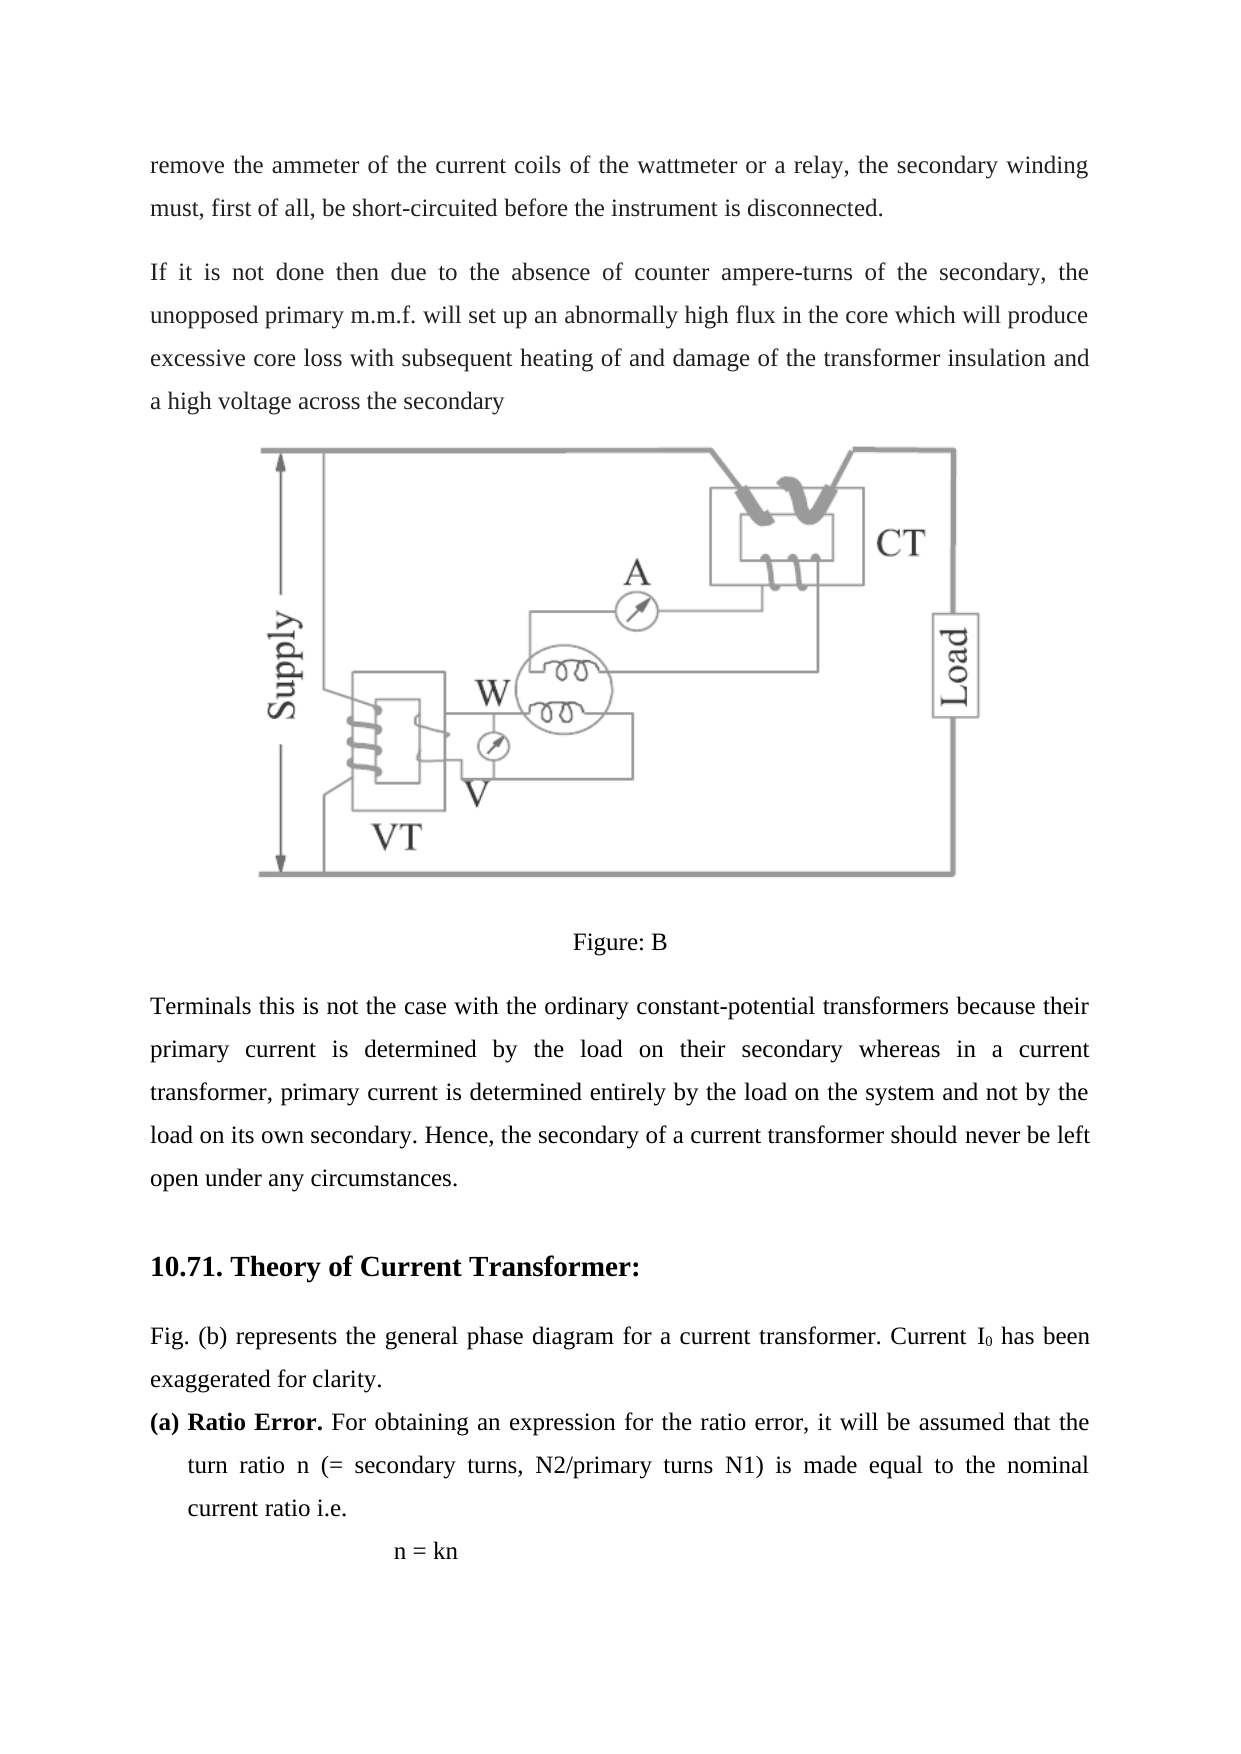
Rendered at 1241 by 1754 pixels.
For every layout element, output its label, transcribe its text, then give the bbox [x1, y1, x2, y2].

list n = kn [225, 1536, 1090, 1565]
text 10.71. Theory of Current Transformer: [150, 1249, 1090, 1283]
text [150, 150, 1090, 222]
list Ratio Error. For obtaining an expression for the ratio error, it will be assumed that the turn ratio n (= secondary turns, N2/primary turns N1) is made equal to the nominal current ratio i.e. [150, 1407, 1090, 1522]
text If it is not done then due to the absence of counter ampere-turns of the secondary, the unopposed primary m.m.f. will set up an abnormally high flux in the core which will produce excessive core loss with subsequent heating of and damage of the transformer insulation and a high voltage across the secondary [150, 257, 1090, 415]
text Terminals this is not the case with the ordinary constant-potential transformers because their primary current is determined by the load on their secondary whereas in a current transformer, primary current is determined entirely by the load on the system and not by the load on its own secondary. Hence, the secondary of a current transformer should never be left open under any circumstances. [150, 991, 1090, 1192]
text Fig. (b) represents the general phase diagram for a current transformer. Current I0 has been exaggerated for clarity. [150, 1321, 1090, 1393]
text Figure: B [150, 927, 1090, 956]
